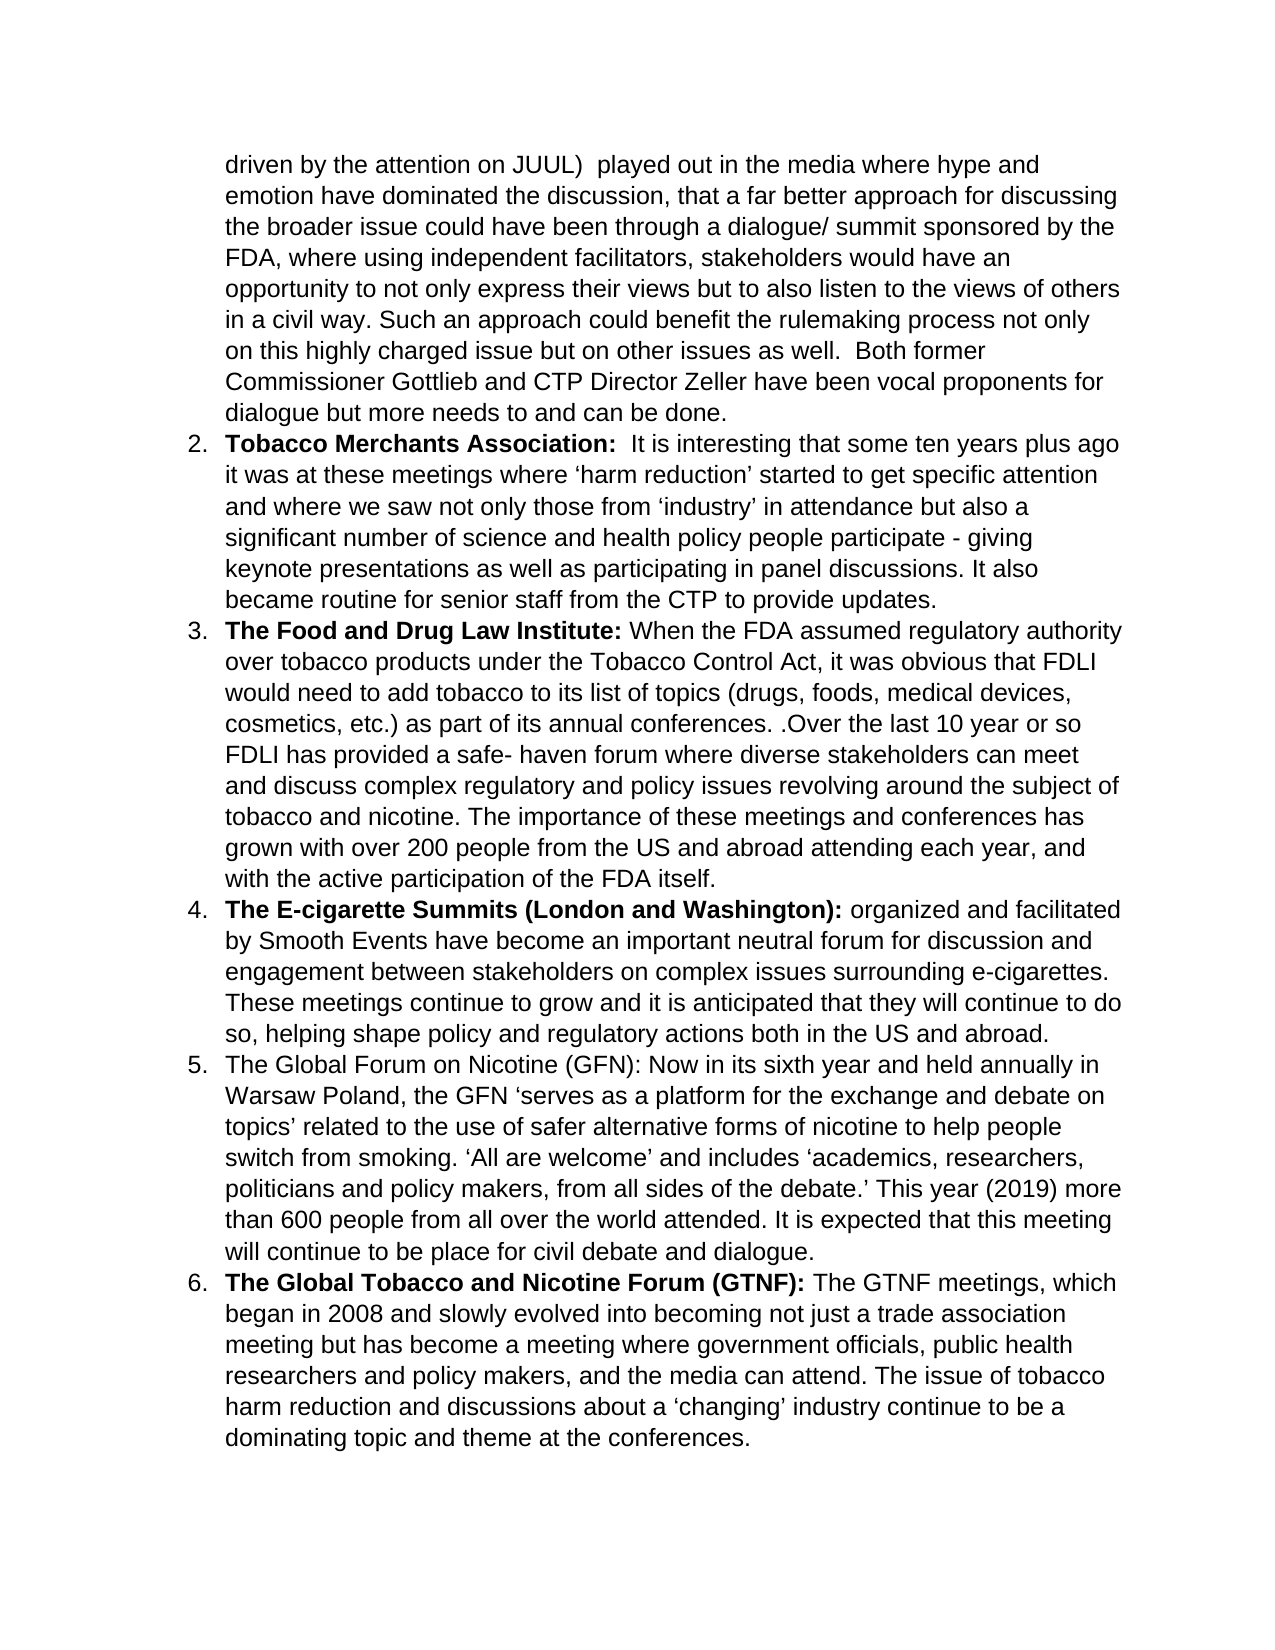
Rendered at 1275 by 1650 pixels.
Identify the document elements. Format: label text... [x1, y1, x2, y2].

list Tobacco Merchants Association: It is interesting that some ten years plus ago it was at these meetings where ‘harm reduction’ started to get specific attention and where we saw not only those from ‘industry’ in attendance but also a significant number of science and health policy people participate - giving keynote presentations as well as participating in panel discussions. It also became routine for senior staff from the CTP to provide updates. [187, 429, 1125, 613]
list The Food and Drug Law Institute: When the FDA assumed regulatory authority over tobacco products under the Tobacco Control Act, it was obvious that FDLI would need to add tobacco to its list of topics (drugs, foods, medical devices, cosmetics, etc.) as part of its annual conferences. .Over the last 10 year or so FDLI has provided a safe- haven forum where diverse stakeholders can meet and discuss complex regulatory and policy issues revolving around the subject of tobacco and nicotine. The importance of these meetings and conferences has grown with over 200 people from the US and abroad attending each year, and with the active participation of the FDA itself. [187, 616, 1125, 893]
list The E-cigarette Summits (London and Washington): organized and facilitated by Smooth Events have become an important neutral forum for discussion and engagement between stakeholders on complex issues surrounding e-cigarettes. These meetings continue to grow and it is anticipated that they will continue to do so, helping shape policy and regulatory actions both in the US and abroad. [187, 895, 1125, 1048]
list The Global Tobacco and Nicotine Forum (GTNF): The GTNF meetings, which began in 2008 and slowly evolved into becoming not just a trade association meeting but has become a meeting where government officials, public health researchers and policy makers, and the media can attend. The issue of tobacco harm reduction and discussions about a ‘changing’ industry continue to be a dominating topic and theme at the conferences. [187, 1267, 1125, 1451]
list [187, 150, 1125, 427]
list The Global Forum on Nicotine (GFN): Now in its sixth year and held annually in Warsaw Poland, the GFN ‘serves as a platform for the exchange and debate on topics’ related to the use of safer alternative forms of nicotine to help people switch from smoking. ‘All are welcome’ and includes ‘academics, researchers, politicians and policy makers, from all sides of the debate.’ This year (2019) more than 600 people from all over the world attended. It is expected that this meeting will continue to be place for civil debate and dialogue. [187, 1050, 1125, 1265]
